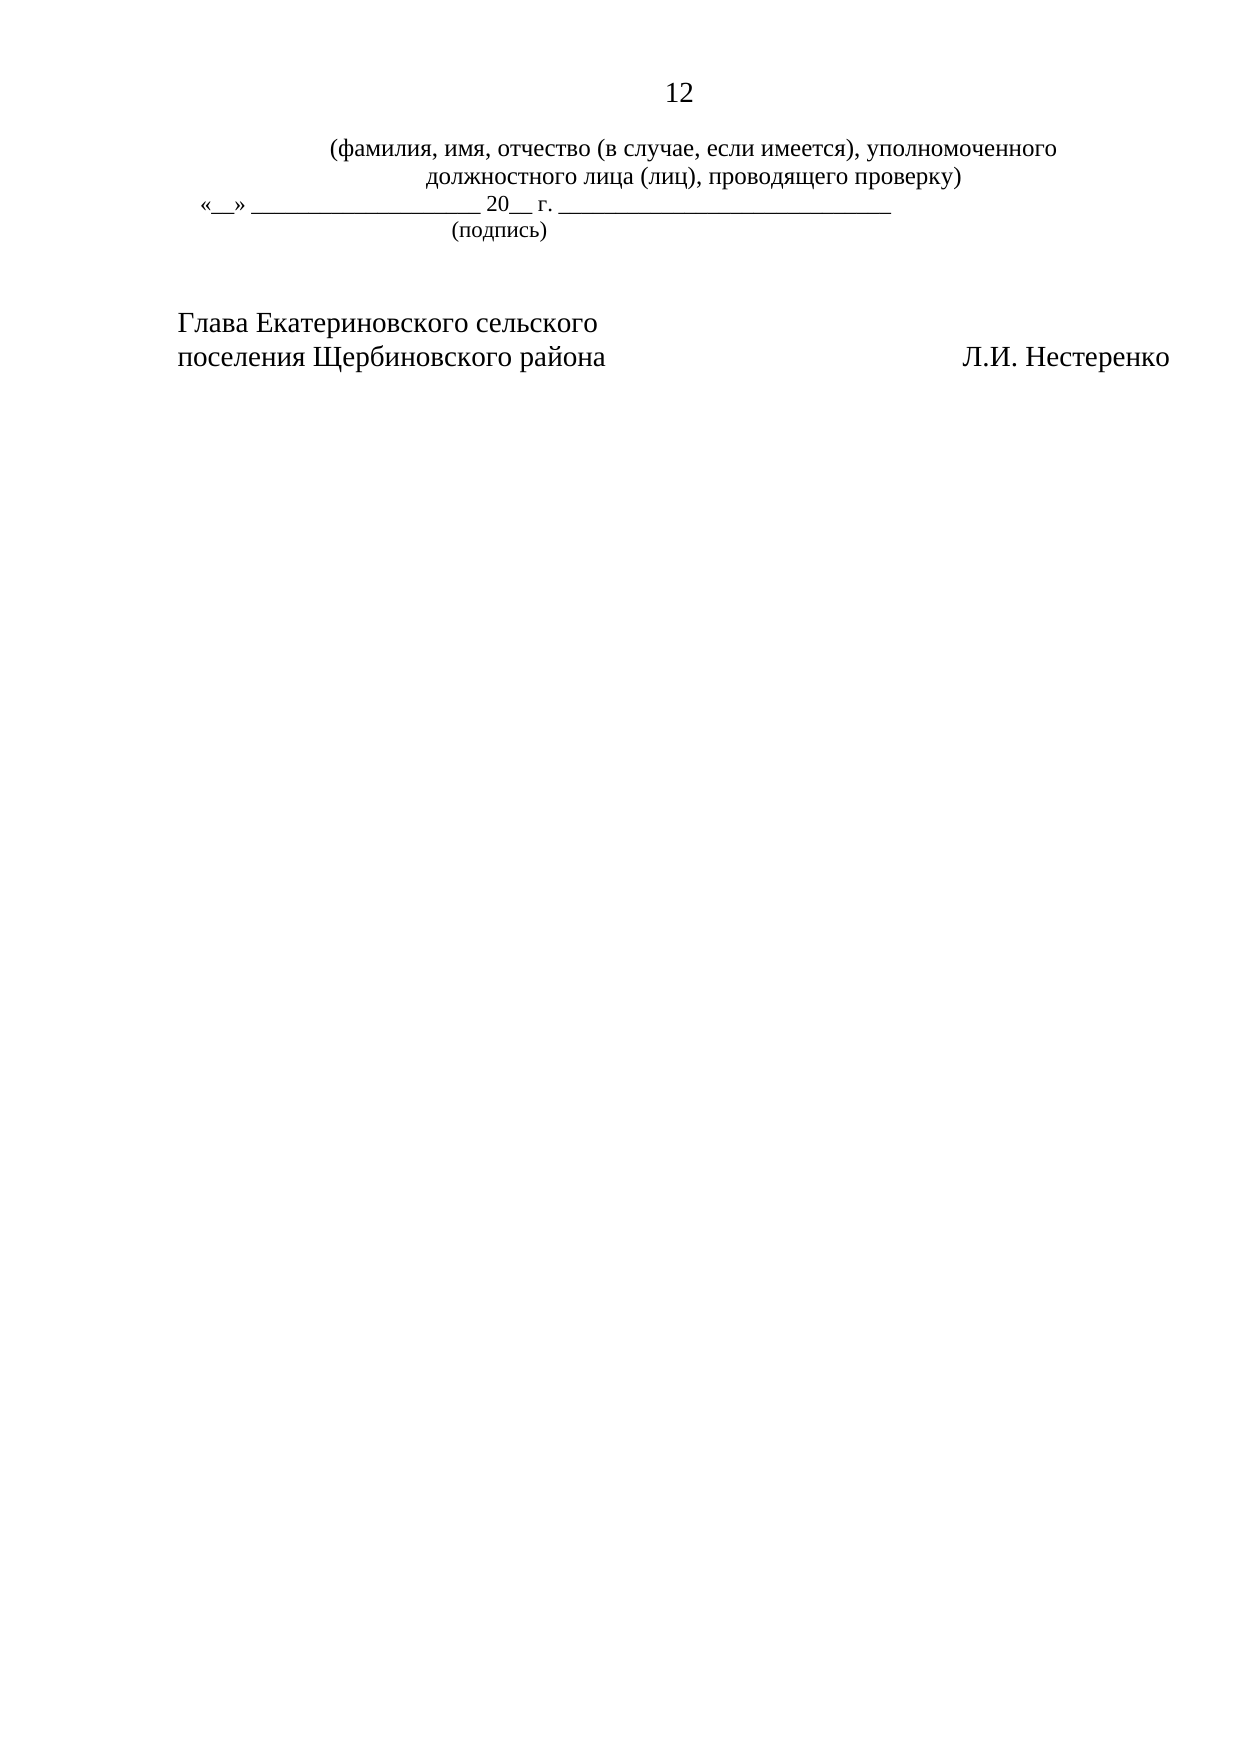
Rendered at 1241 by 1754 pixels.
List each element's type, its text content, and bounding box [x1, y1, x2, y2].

text Глава Екатериновского сельского [177, 305, 1181, 339]
text поселения Щербиновского района Л.И. Нестеренко [177, 339, 1181, 372]
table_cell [189, 133, 1199, 272]
